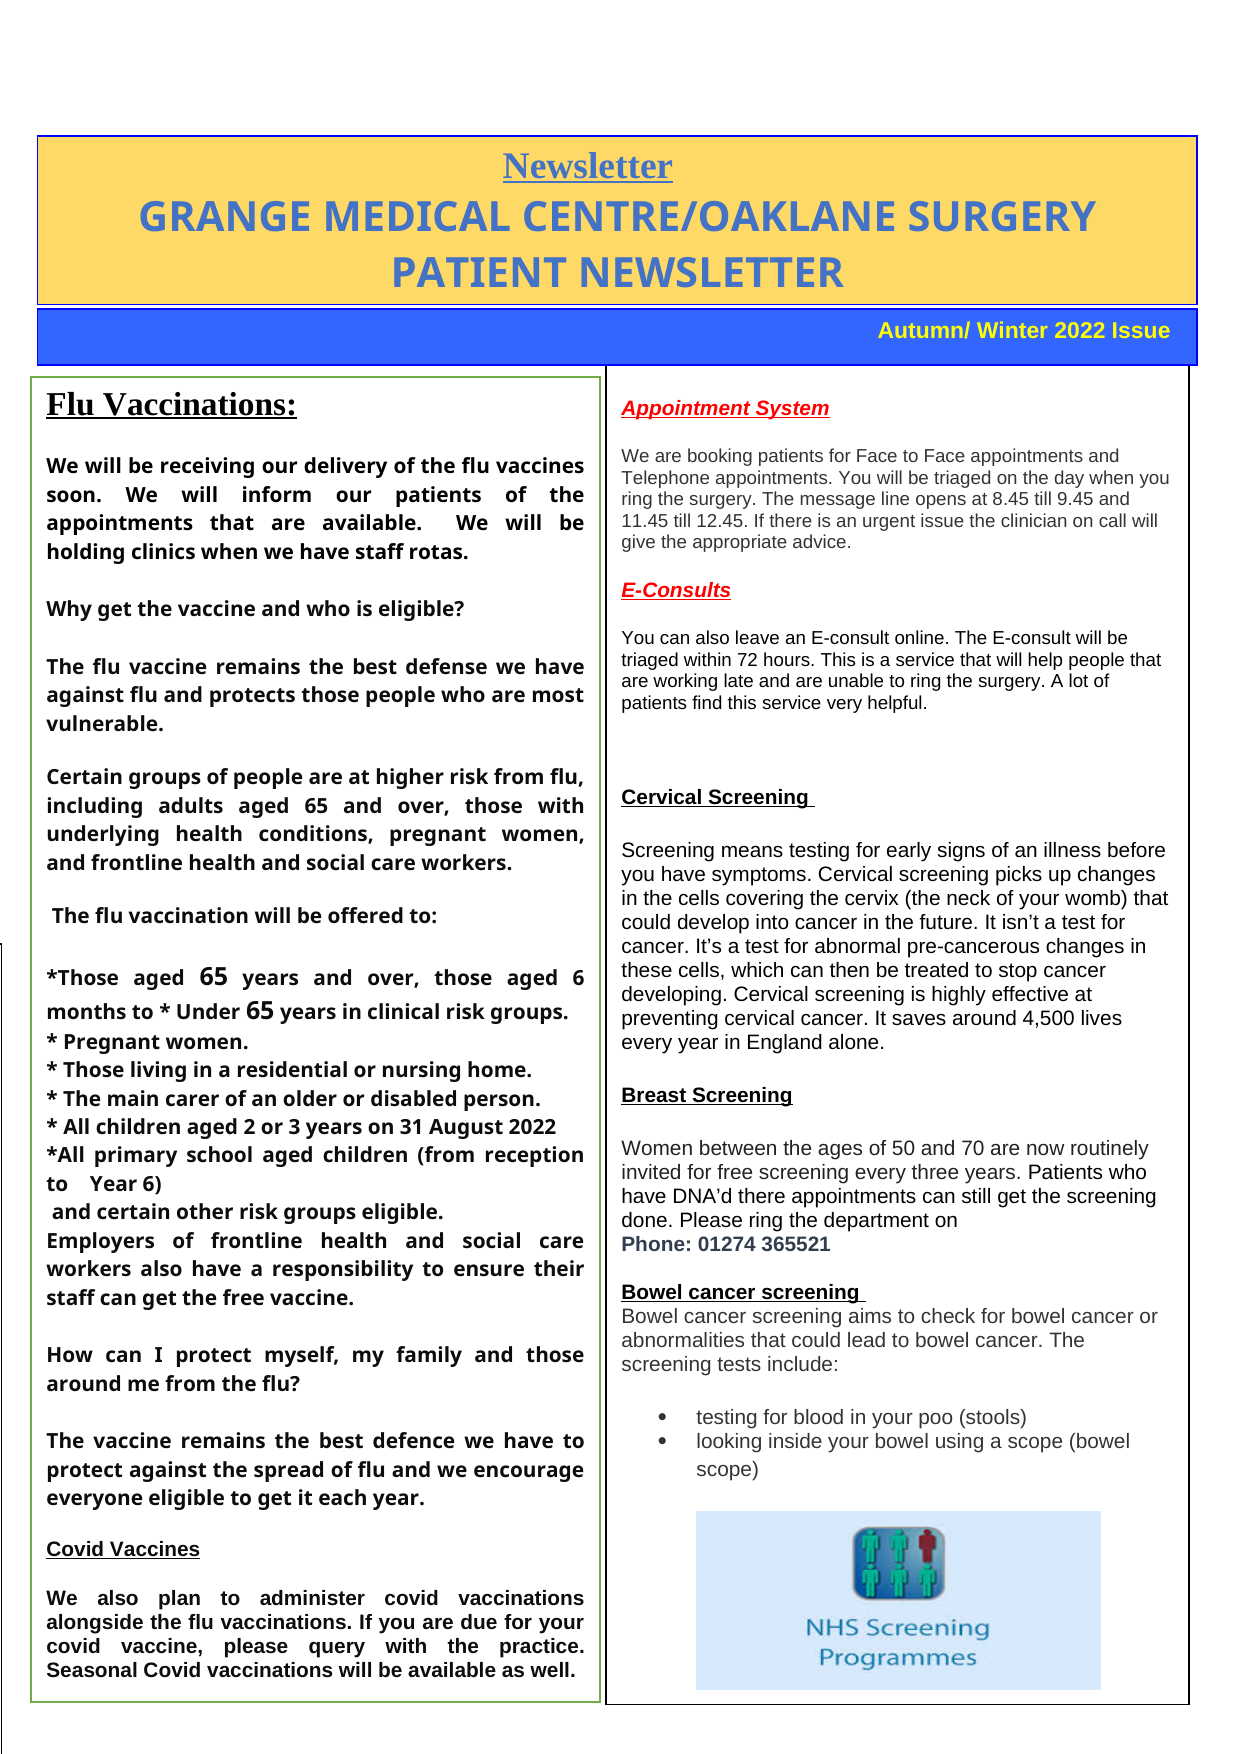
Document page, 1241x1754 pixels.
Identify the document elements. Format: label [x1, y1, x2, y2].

picture [696, 1511, 1101, 1690]
